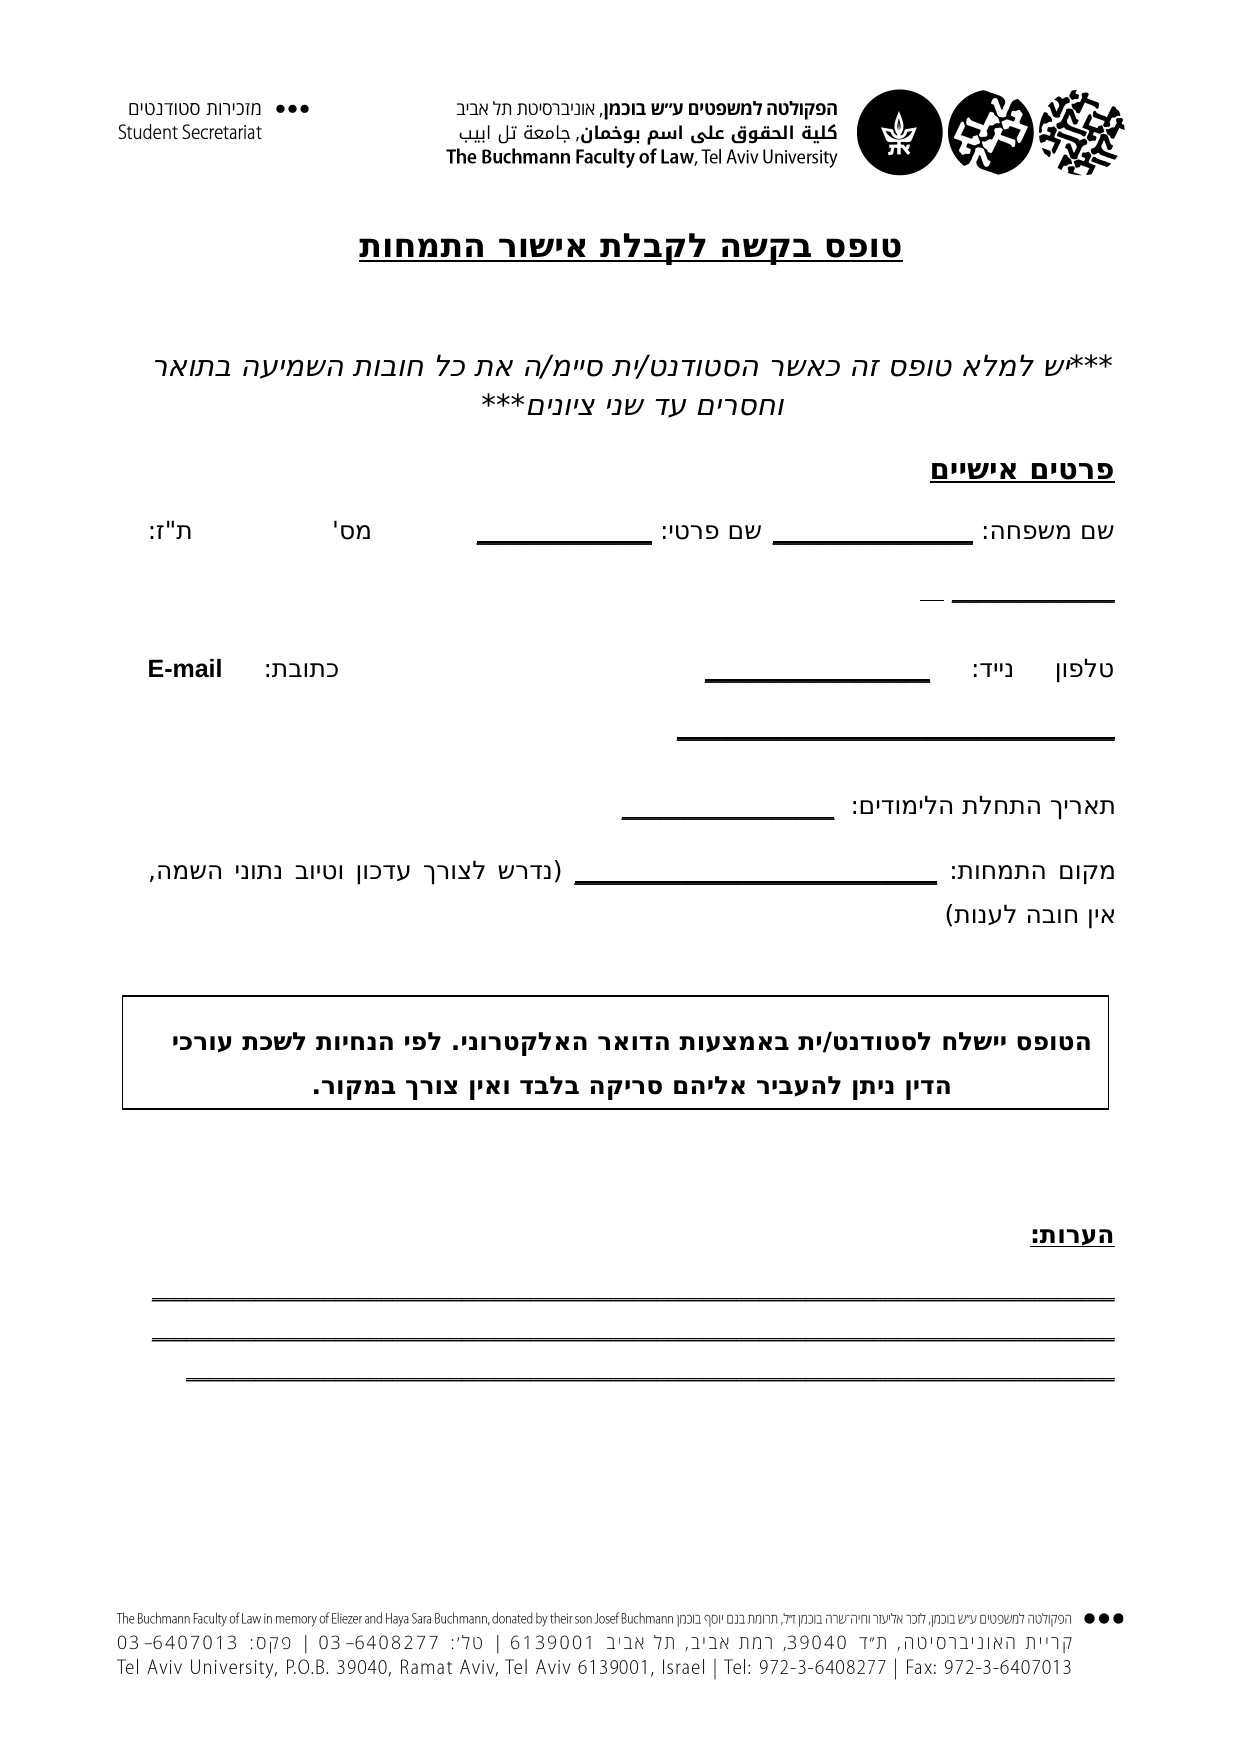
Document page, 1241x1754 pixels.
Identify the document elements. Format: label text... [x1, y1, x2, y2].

text פרטים אישיים [148, 452, 1114, 486]
text תאריך התחלת הלימודים: _________________ [148, 791, 1116, 821]
text הטופס יישלח לסטודנט/ית באמצעות הדואר האלקטרוני. לפי הנחיות לשכת עורכי הדין ניתן להעביר אליהם סריקה בלבד ואין צורך במקור. [148, 1027, 1108, 1100]
text מקום התמחות: _____________________________ (נדרש לצורך עדכון וטיוב נתוני השמה, אין חובה לענות) [148, 856, 1116, 929]
text _________________________________________________________________________________________________________________________________________________________________________________________________________________________________________________________ [148, 1275, 1114, 1382]
text הערות: [148, 1221, 1114, 1250]
text טופס בקשה לקבלת אישור התמחות [148, 227, 1114, 266]
text ***יש למלא טופס זה כאשר הסטודנט/ית סיימ/ה את כל חובות השמיעה בתואר וחסרים עד שני ציונים*** [148, 349, 1114, 422]
picture [116, 1609, 1124, 1681]
text שם משפחה: ________________ שם פרטי: ______________ מס' ת"ז: _____________ [148, 516, 1114, 604]
text טלפון נייד: __________________ כתובת: E-mail ___________________________________ [148, 654, 1114, 741]
picture [115, 88, 1125, 178]
